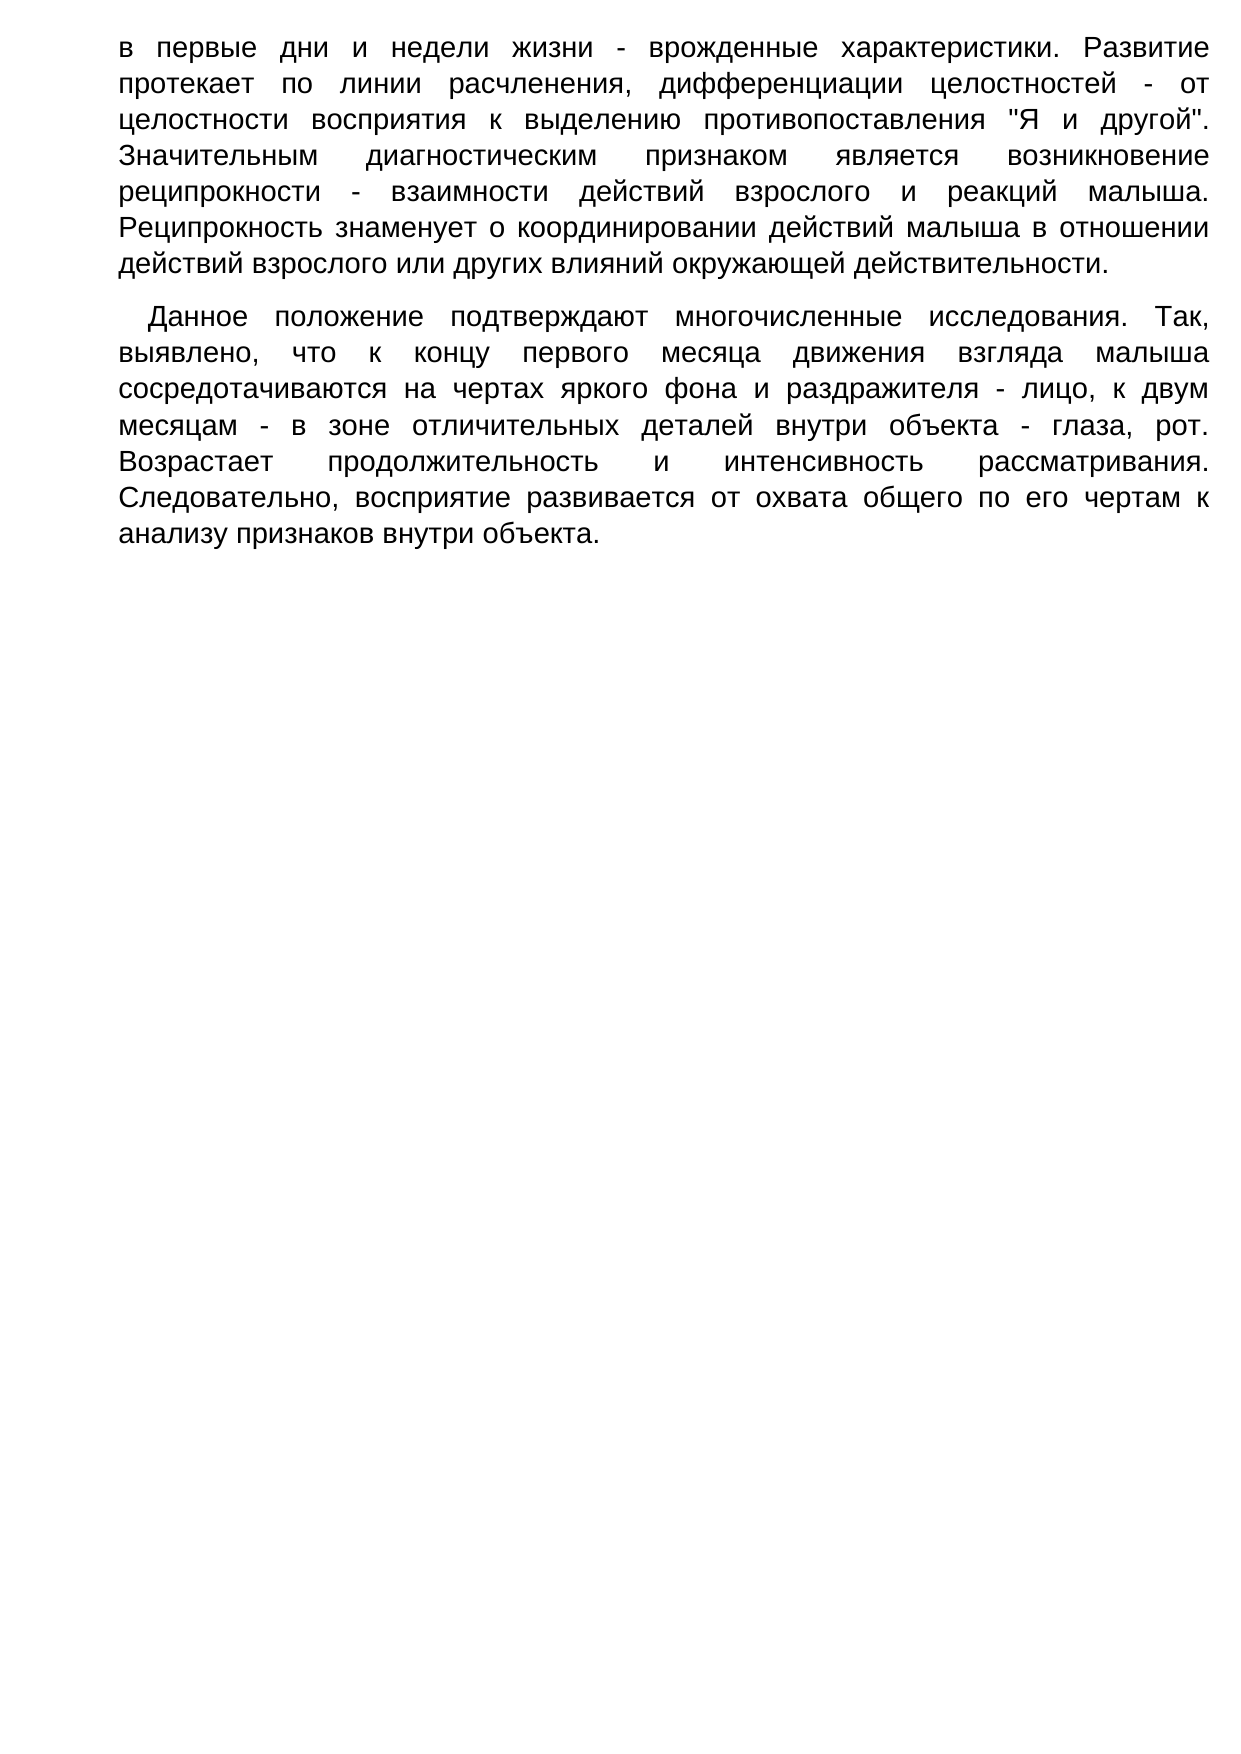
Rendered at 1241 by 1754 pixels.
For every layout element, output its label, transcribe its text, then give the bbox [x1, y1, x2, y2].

text Данное положение подтверждают многочисленные исследования. Так, выявлено, что к концу первого месяца движения взгляда малыша сосредотачиваются на чертах яркого фона и раздражителя - лицо, к двум месяцам - в зоне отличительных деталей внутри объекта - глаза, рот. Возрастает продолжительность и интенсивность рассматривания. Следовательно, восприятие развивается от охвата общего по его чертам к анализу признаков внутри объекта. [118, 299, 1211, 550]
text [118, 29, 1211, 280]
